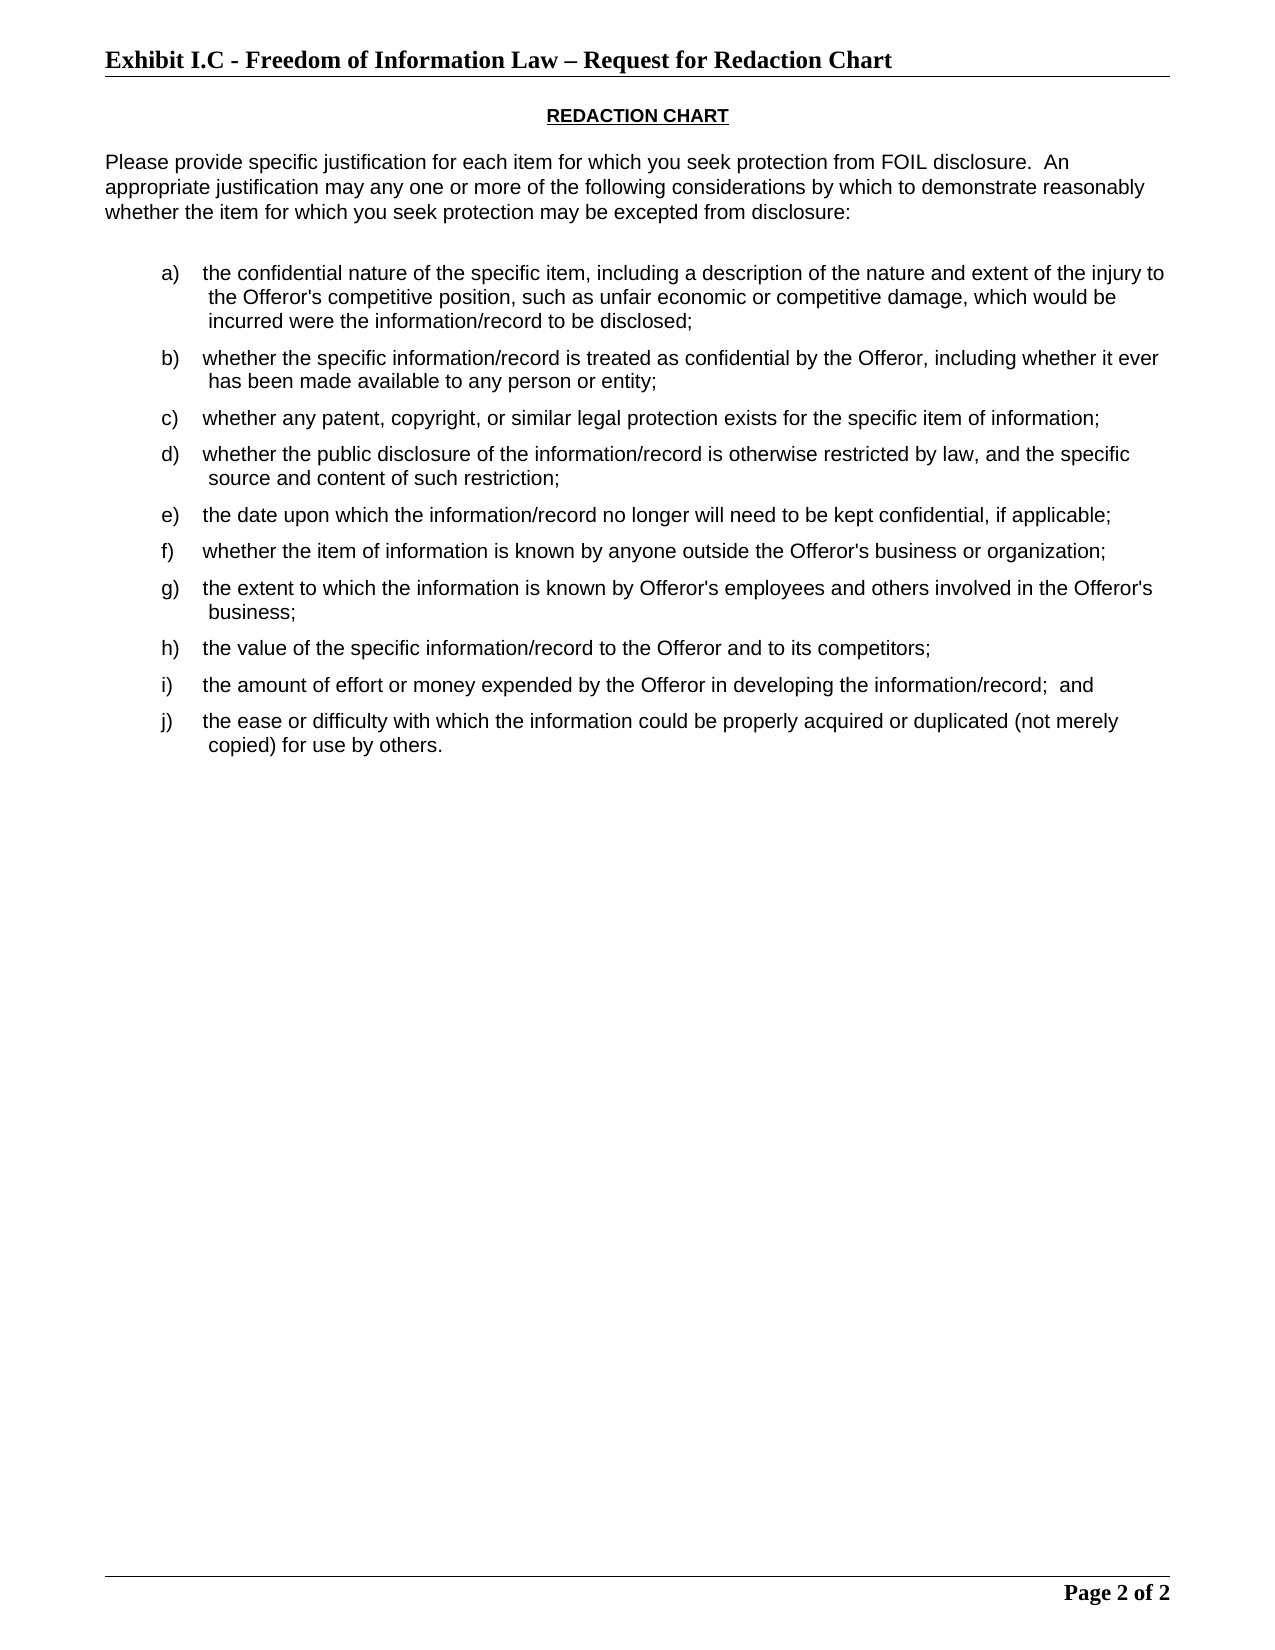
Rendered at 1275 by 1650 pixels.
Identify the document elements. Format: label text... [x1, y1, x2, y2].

list the amount of effort or money expended by the Offeror in developing the information/record; and [161, 672, 1170, 696]
list the date upon which the information/record no longer will need to be kept confidential, if applicable; [161, 503, 1170, 527]
list whether the public disclosure of the information/record is otherwise restricted by law, and the specific source and content of such restriction; [161, 442, 1170, 490]
list the extent to which the information is known by Offeror's employees and others involved in the Offeror's business; [161, 576, 1170, 623]
title REDACTION CHART [105, 102, 1170, 127]
title Please provide specific justification for each item for which you seek protection from FOIL disclosure. An appropriate justification may any one or more of the following considerations by which to demonstrate reasonably whether the item for which you seek protection may be excepted from disclosure: [105, 148, 1170, 223]
list the value of the specific information/record to the Offeror and to its competitors; [161, 636, 1170, 660]
list whether any patent, copyright, or similar legal protection exists for the specific item of information; [161, 406, 1170, 430]
list whether the specific information/record is treated as confidential by the Offeror, including whether it ever has been made available to any person or entity; [161, 345, 1170, 393]
list whether the item of information is known by anyone outside the Offeror's business or organization; [161, 539, 1170, 563]
list the ease or difficulty with which the information could be properly acquired or duplicated (not merely copied) for use by others. [161, 709, 1170, 757]
list the confidential nature of the specific item, including a description of the nature and extent of the injury to the Offeror's competitive position, such as unfair economic or competitive damage, which would be incurred were the information/record to be disclosed; [161, 261, 1170, 333]
